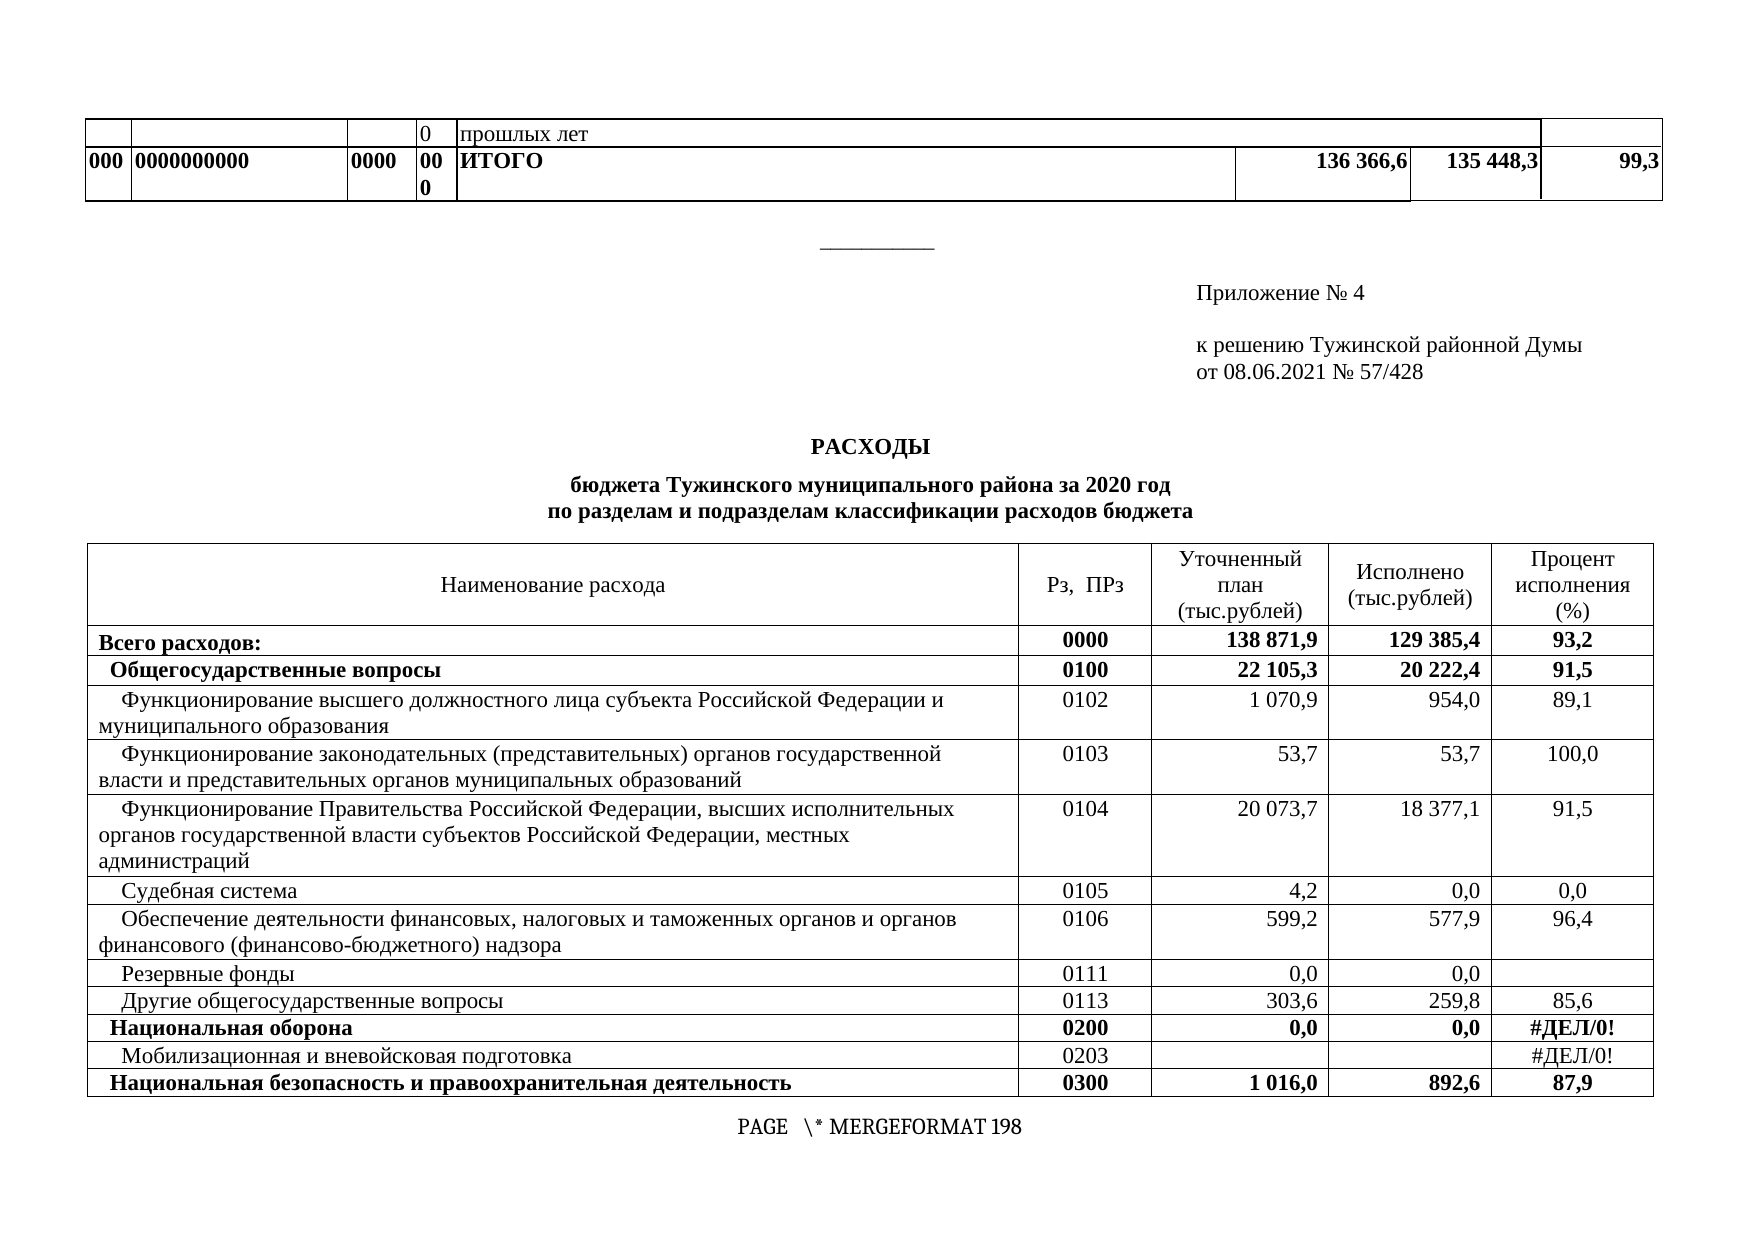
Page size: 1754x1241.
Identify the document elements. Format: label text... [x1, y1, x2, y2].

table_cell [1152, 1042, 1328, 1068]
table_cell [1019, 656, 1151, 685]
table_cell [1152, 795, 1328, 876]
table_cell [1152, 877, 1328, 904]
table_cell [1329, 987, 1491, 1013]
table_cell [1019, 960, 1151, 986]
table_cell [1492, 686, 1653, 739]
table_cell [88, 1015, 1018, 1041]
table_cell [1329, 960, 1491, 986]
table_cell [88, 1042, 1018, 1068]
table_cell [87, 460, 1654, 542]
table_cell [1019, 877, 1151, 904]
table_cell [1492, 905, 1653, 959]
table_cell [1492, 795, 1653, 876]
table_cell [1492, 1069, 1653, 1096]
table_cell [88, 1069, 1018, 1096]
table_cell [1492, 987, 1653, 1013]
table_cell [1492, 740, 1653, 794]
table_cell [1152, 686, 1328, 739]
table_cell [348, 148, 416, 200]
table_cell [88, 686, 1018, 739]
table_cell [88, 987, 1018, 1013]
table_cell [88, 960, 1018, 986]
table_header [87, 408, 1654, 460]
text ___________ [89, 228, 1665, 252]
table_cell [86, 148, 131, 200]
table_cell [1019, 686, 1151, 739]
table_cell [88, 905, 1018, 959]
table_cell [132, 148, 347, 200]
text к решению Тужинской районной Думы от 08.06.2021 № 57/428 [1196, 331, 1665, 384]
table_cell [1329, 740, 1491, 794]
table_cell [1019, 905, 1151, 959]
text Приложение № 4 [1093, 279, 1665, 305]
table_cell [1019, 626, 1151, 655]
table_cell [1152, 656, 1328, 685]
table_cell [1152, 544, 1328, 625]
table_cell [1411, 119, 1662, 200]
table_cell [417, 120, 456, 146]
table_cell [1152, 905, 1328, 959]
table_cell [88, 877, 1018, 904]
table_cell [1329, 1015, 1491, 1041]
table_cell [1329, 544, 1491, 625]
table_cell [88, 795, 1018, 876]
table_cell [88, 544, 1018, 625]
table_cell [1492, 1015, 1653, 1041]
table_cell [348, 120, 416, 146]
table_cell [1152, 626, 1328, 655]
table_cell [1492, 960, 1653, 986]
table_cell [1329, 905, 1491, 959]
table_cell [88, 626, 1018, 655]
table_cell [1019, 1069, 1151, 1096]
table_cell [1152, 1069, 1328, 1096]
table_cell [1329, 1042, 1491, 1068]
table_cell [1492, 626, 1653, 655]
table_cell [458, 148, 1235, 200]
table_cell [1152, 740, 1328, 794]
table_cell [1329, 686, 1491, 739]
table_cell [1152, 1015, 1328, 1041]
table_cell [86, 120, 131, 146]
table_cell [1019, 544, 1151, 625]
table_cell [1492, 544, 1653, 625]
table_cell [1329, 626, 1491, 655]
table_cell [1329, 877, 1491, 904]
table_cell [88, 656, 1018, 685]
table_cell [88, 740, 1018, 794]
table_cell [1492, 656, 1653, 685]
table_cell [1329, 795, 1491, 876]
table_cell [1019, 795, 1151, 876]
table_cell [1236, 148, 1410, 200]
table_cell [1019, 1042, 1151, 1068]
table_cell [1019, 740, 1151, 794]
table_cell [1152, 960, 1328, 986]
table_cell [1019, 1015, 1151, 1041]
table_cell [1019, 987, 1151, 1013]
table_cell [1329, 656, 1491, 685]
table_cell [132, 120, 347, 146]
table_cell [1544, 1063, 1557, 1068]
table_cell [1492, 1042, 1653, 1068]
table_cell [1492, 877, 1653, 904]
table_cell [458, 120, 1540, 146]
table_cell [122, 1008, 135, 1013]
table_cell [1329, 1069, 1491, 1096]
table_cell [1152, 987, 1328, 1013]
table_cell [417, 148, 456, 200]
